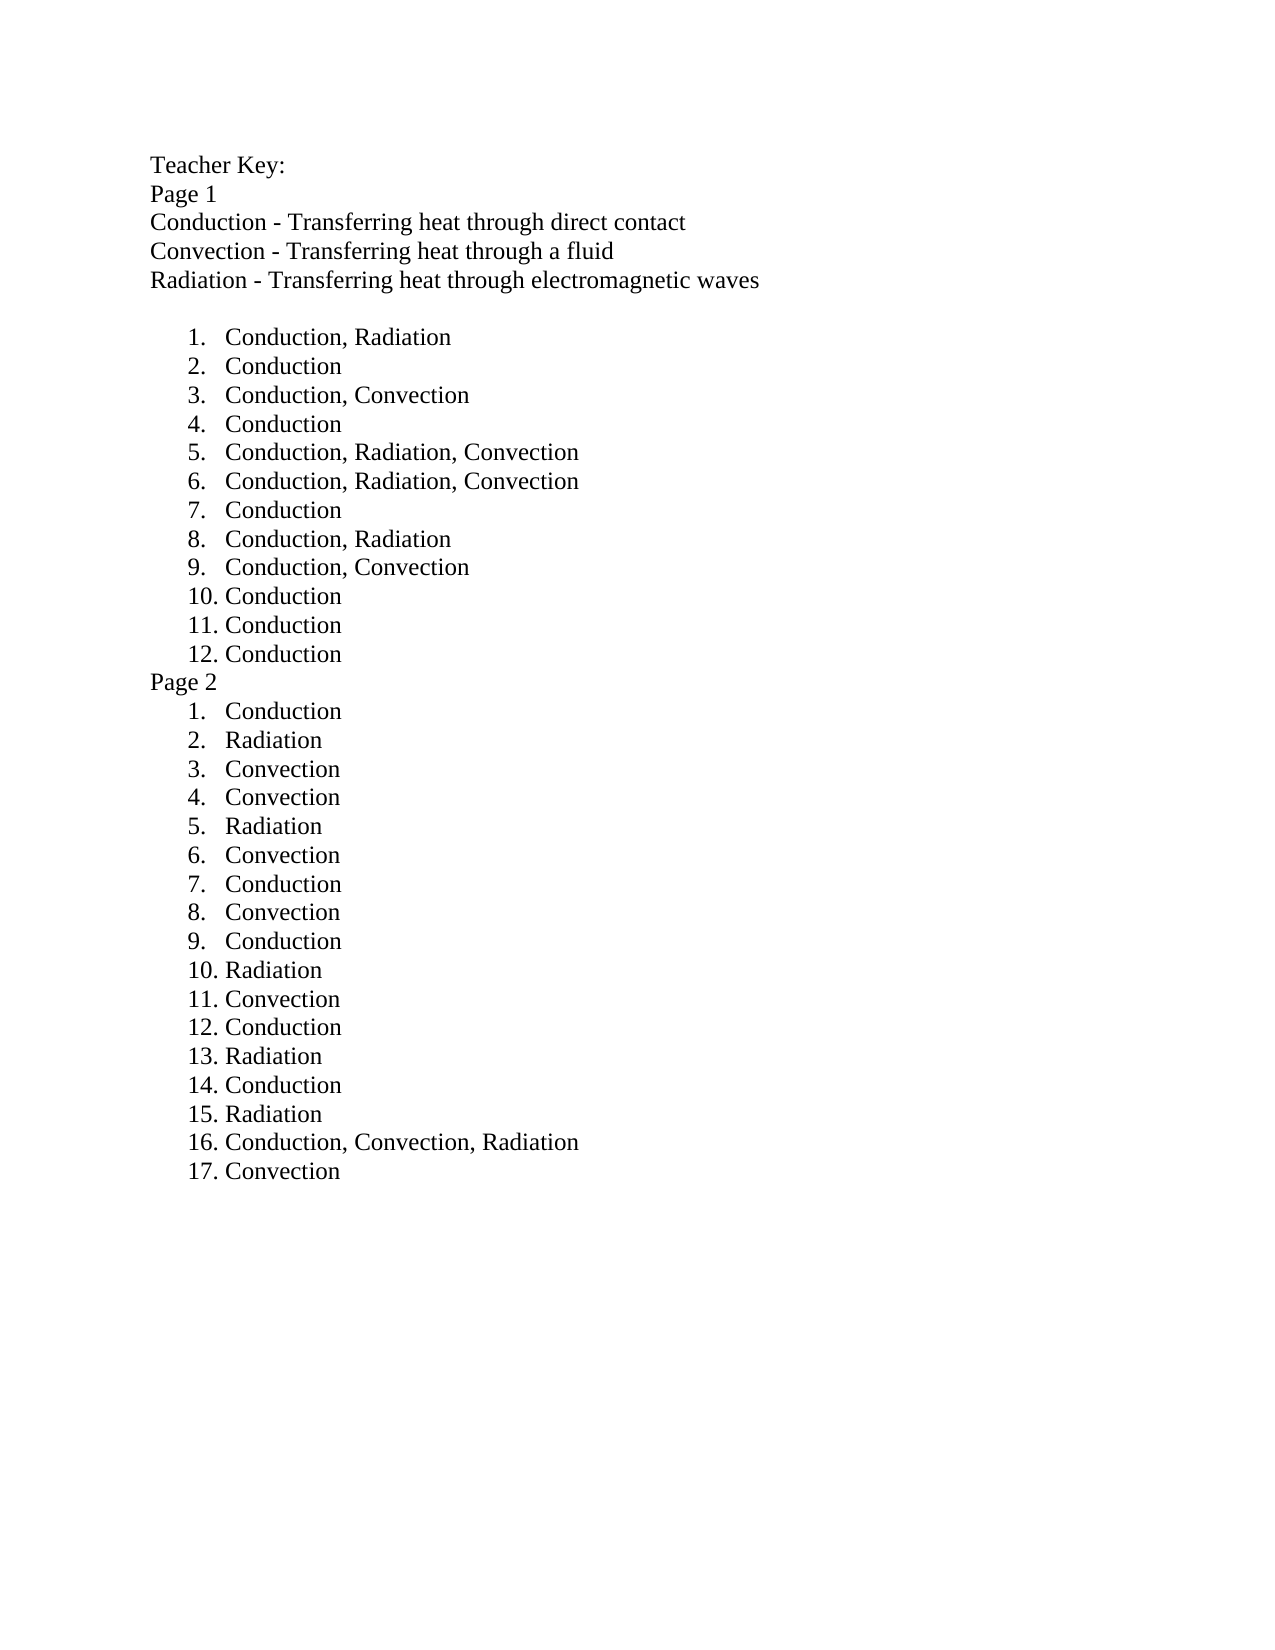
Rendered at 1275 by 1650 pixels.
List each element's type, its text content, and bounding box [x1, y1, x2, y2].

text Radiation - Transferring heat through electromagnetic waves [150, 265, 1125, 294]
list Conduction, Convection [187, 380, 1125, 409]
list Conduction, Radiation, Convection [187, 466, 1125, 495]
list Conduction [187, 610, 1125, 639]
list Conduction [187, 869, 1125, 897]
list Conduction, Convection, Radiation [187, 1127, 1125, 1156]
text Page 1 [150, 179, 1125, 207]
text Teacher Key: [150, 150, 1125, 179]
list Radiation [187, 1041, 1125, 1070]
list Conduction [187, 581, 1125, 610]
list Conduction, Radiation [187, 524, 1125, 552]
list Conduction, Radiation [187, 322, 1125, 351]
list Convection [187, 984, 1125, 1012]
list Conduction [187, 1070, 1125, 1099]
text Convection - Transferring heat through a fluid [150, 236, 1125, 265]
text Page 2 [150, 667, 1125, 696]
list Convection [187, 1156, 1125, 1185]
list Conduction [187, 1012, 1125, 1041]
list Conduction, Convection [187, 552, 1125, 581]
list Convection [187, 782, 1125, 811]
list Radiation [187, 955, 1125, 984]
list Conduction [187, 639, 1125, 667]
list Radiation [187, 811, 1125, 840]
text Conduction - Transferring heat through direct contact [150, 207, 1125, 236]
list Conduction, Radiation, Convection [187, 437, 1125, 466]
list Conduction [187, 495, 1125, 524]
list Conduction [187, 696, 1125, 725]
list Conduction [187, 926, 1125, 955]
list Conduction [187, 409, 1125, 437]
list Convection [187, 897, 1125, 926]
list Radiation [187, 725, 1125, 754]
list Convection [187, 754, 1125, 782]
list Radiation [187, 1099, 1125, 1127]
list Convection [187, 840, 1125, 869]
list Conduction [187, 351, 1125, 380]
